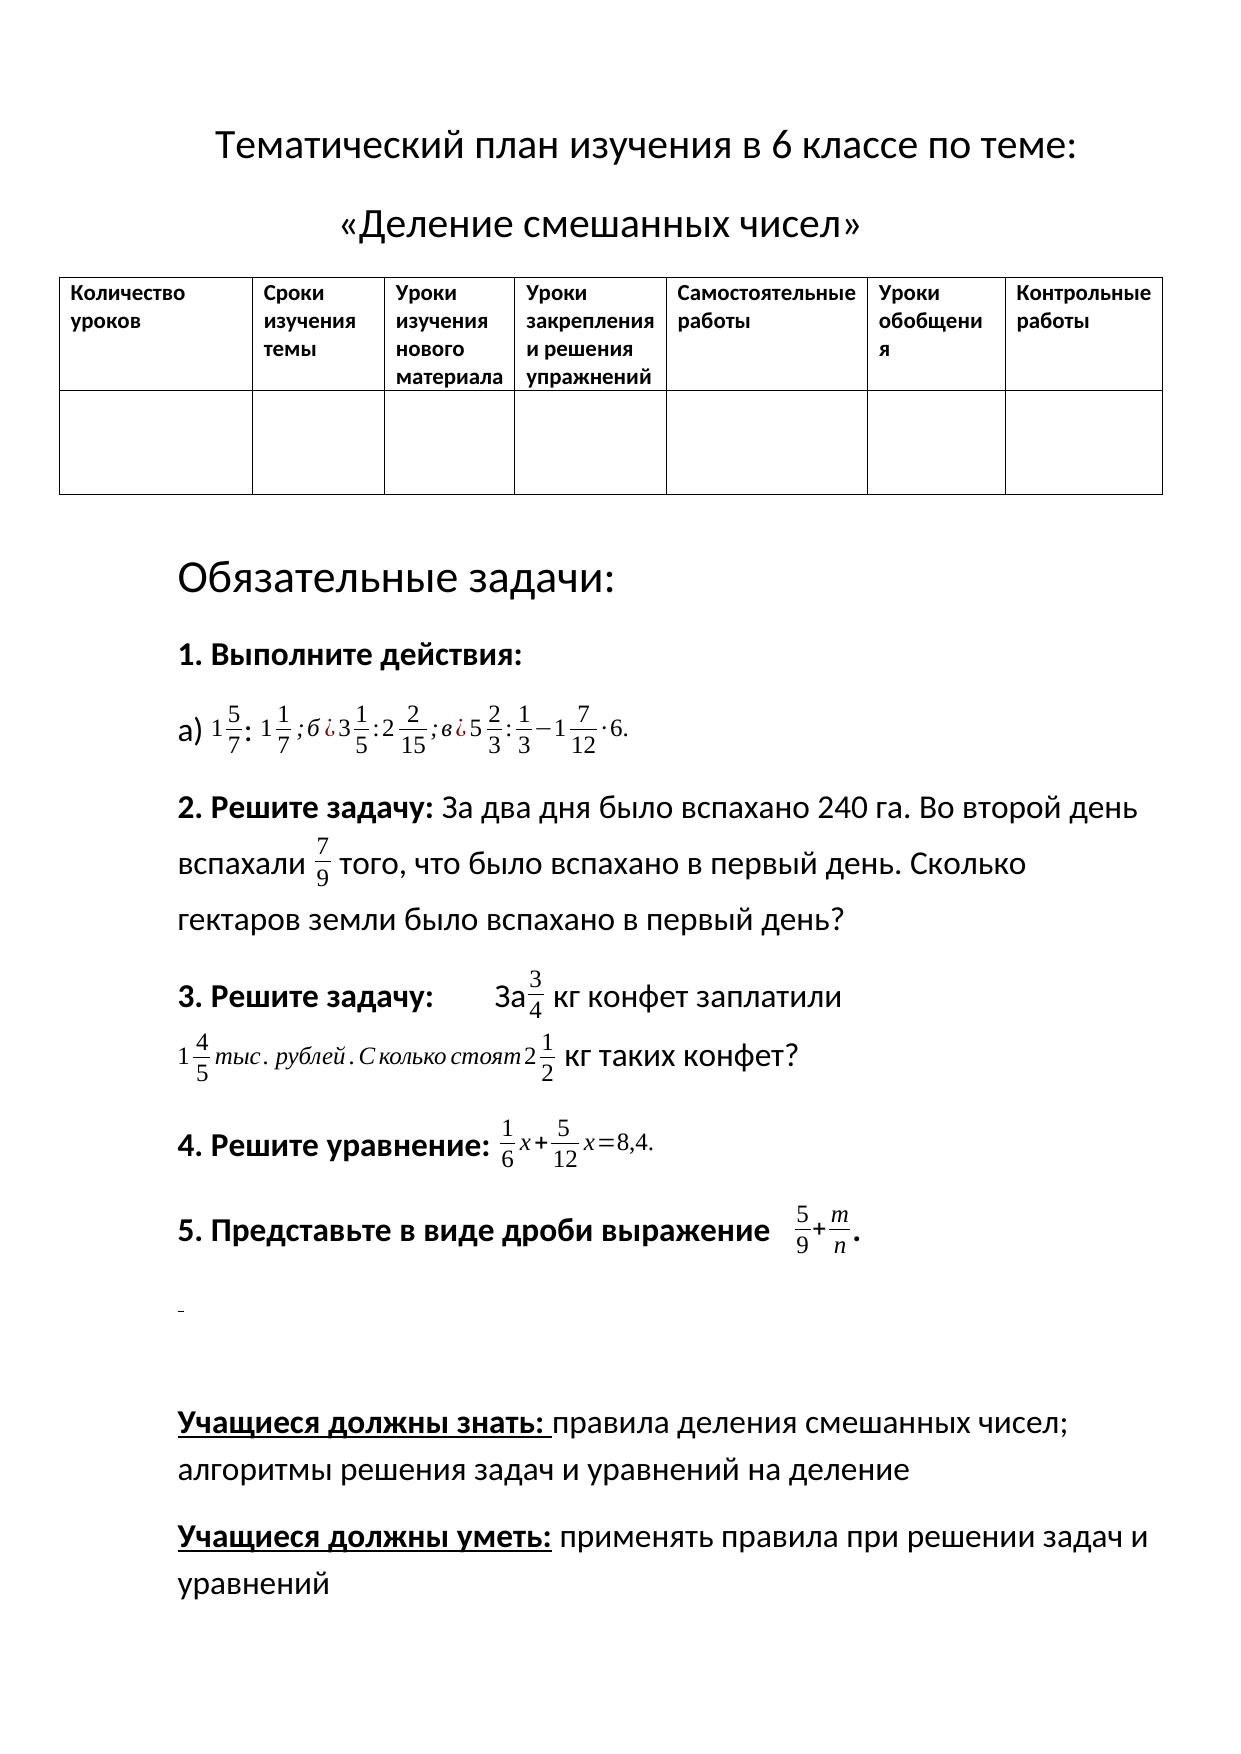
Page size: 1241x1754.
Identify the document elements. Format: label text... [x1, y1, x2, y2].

text 3. Решите задачу: За кг конфет заплатили кг таких конфет? [177, 966, 1152, 1088]
table_cell [868, 391, 1005, 493]
text Обязательные задачи: [177, 548, 1152, 603]
text 5. Представьте в виде дроби выражение . [177, 1200, 1152, 1259]
table_cell [60, 391, 252, 493]
table_cell [1006, 391, 1162, 493]
table_cell [515, 391, 666, 493]
text Тематический план изучения в 6 классе по теме: [177, 118, 1152, 169]
table_header Уроки изучения нового материала [385, 278, 514, 390]
table_header Количество уроков [60, 278, 252, 390]
table_header Самостоятельные работы [667, 278, 867, 390]
table_header Уроки обобщения [868, 278, 1005, 390]
text 1. Выполните действия: [177, 633, 1152, 673]
text «Деление смешанных чисел» [177, 197, 1152, 248]
table_cell [667, 391, 867, 493]
text 2. Решите задачу: За два дня было вспахано 240 га. Во второй день вспахали того, что было вспахано в первый день. Сколько гектаров земли было вспахано в первый день? [177, 786, 1152, 939]
table_header Уроки закрепления и решения упражнений [515, 278, 666, 390]
table_header Контрольные работы [1006, 278, 1162, 390]
text а) : [177, 700, 1152, 759]
text Учащиеся должны уметь: применять правила при решении задач и уравнений [177, 1515, 1152, 1603]
text Учащиеся должны знать: правила деления смешанных чисел; алгоритмы решения задач и уравнений на деление [177, 1401, 1152, 1488]
table_cell [253, 391, 384, 493]
table_header Сроки изучения темы [253, 278, 384, 390]
table_cell [385, 391, 514, 493]
text 4. Решите уравнение: [177, 1114, 1152, 1173]
